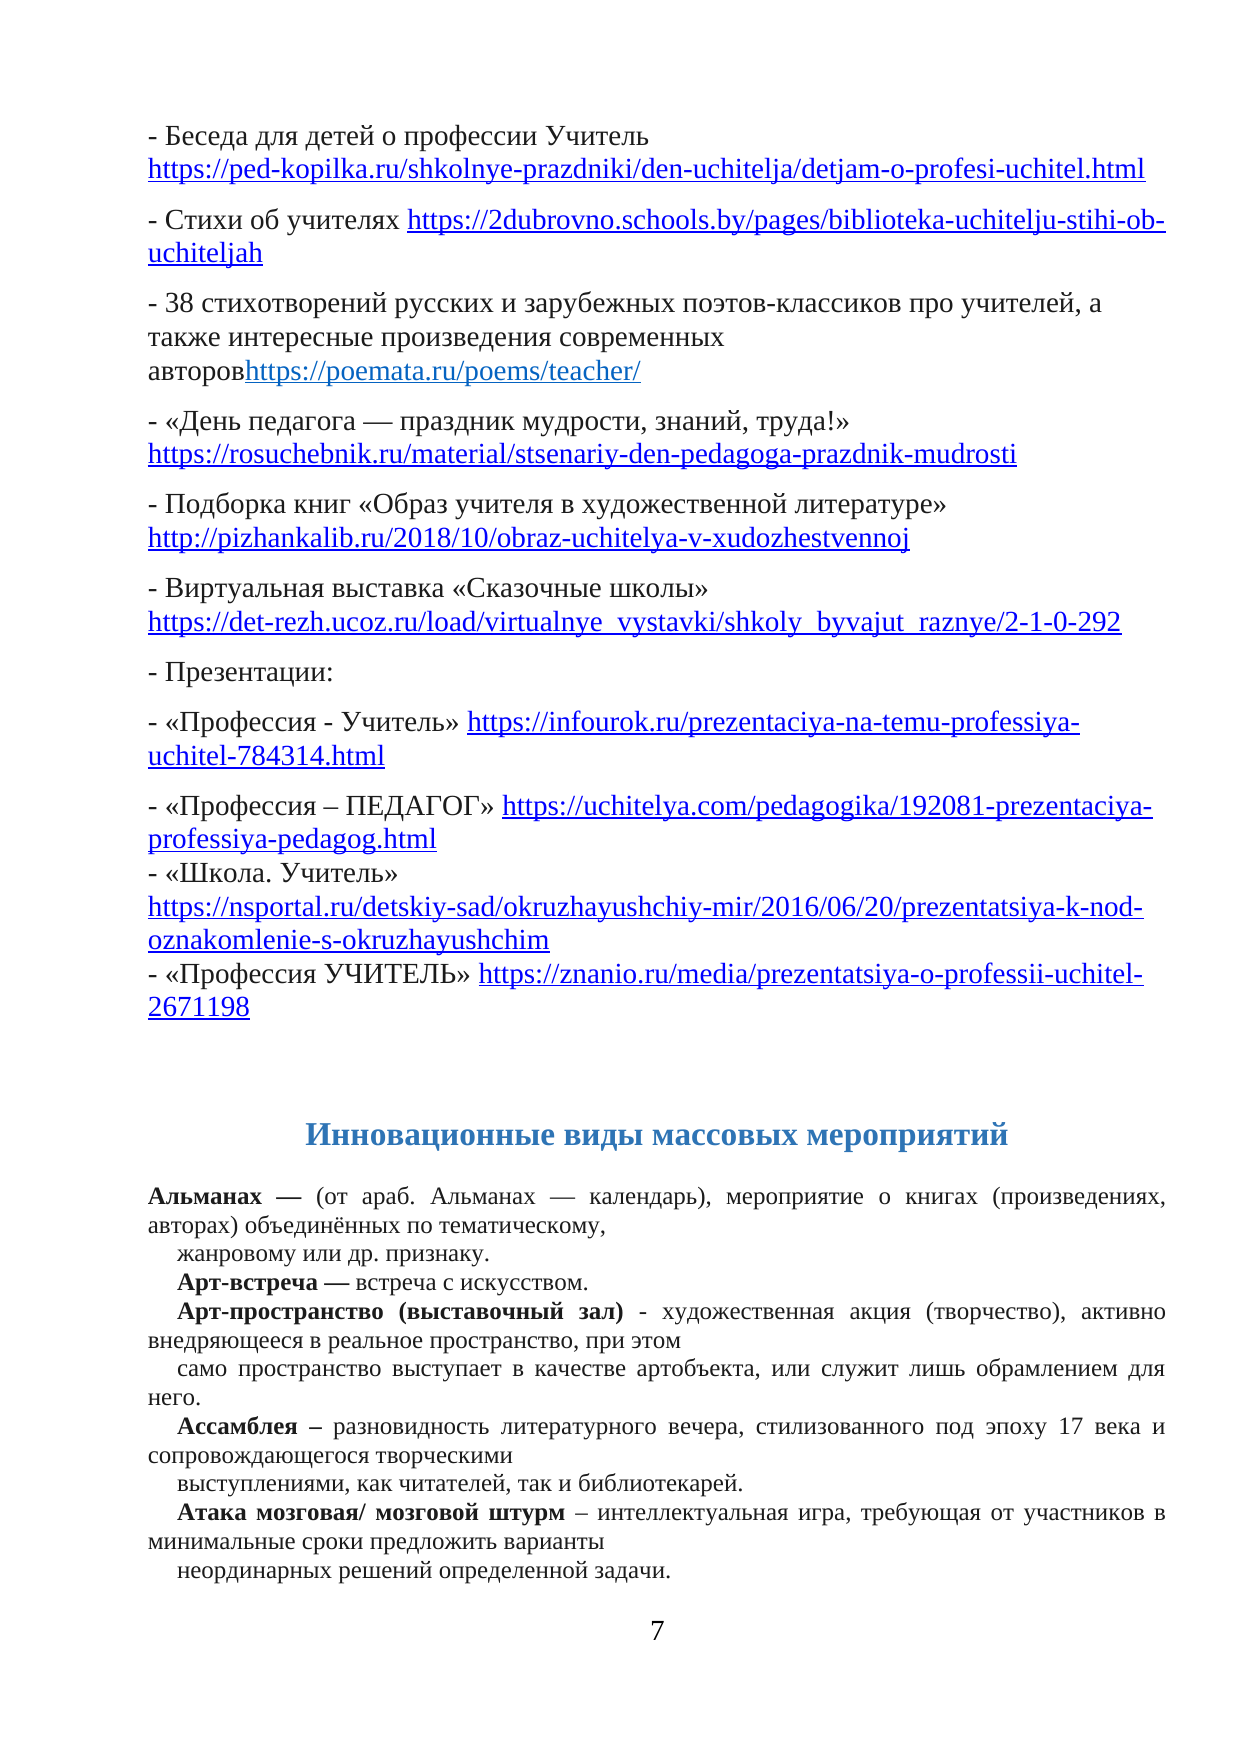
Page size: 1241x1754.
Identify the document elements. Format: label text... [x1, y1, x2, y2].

text - «Профессия – ПЕДАГОГ» https://uchitelya.com/pedagogika/192081-prezentaciya-professiya-pedagog.html [148, 788, 1167, 855]
text Ассамблея – разновидность литературного вечера, стилизованного под эпоху 17 века и сопровождающегося творческими [148, 1411, 1167, 1468]
text - «Школа. Учитель» https://nsportal.ru/detskiy-sad/okruzhayushchiy-mir/2016/06/20/prezentatsiya-k-nod-oznakomlenie-s-okruzhayushchim [148, 855, 1167, 956]
text Альманах — (от араб. Альманах — календарь), мероприятие о книгах (произведениях, авторах) объединённых по тематическому, [148, 1181, 1167, 1238]
text выступлениями, как читателей, так и библиотекарей. [148, 1468, 1167, 1497]
text - 38 стихотворений русских и зарубежных поэтов-классиков про учителей, а также интересные произведения современных авторовhttps://poemata.ru/poems/teacher/ [148, 286, 1167, 386]
text - Беседа для детей о профессии Учитель https://ped-kopilka.ru/shkolnye-prazdniki/den-uchitelja/detjam-o-profesi-uchitel.html [148, 118, 1167, 185]
text неординарных решений определенной задачи. [148, 1555, 1167, 1583]
text - Презентации: [148, 654, 1167, 688]
text - «Профессия УЧИТЕЛЬ» https://znanio.ru/media/prezentatsiya-o-professii-uchitel-2671198 [148, 956, 1167, 1023]
text - Стихи об учителях https://2dubrovno.schools.by/pages/biblioteka-uchitelju-stihi-ob-uchiteljah [148, 202, 1167, 269]
text - «Профессия - Учитель» https://infourok.ru/prezentaciya-na-temu-professiya-uchitel-784314.html [148, 704, 1167, 771]
text жанровому или др. признаку. [148, 1238, 1167, 1267]
text - «День педагога — праздник мудрости, знаний, труда!» https://rosuchebnik.ru/material/stsenariy-den-pedagoga-prazdnik-mudrosti [148, 403, 1167, 470]
text Инновационные виды массовых мероприятий [148, 1114, 1167, 1152]
text - Виртуальная выставка «Сказочные школы» https://det-rezh.ucoz.ru/load/virtualnye_vystavki/shkoly_byvajut_raznye/2-1-0-292 [148, 570, 1167, 637]
text - Подборка книг «Образ учителя в художественной литературе» http://pizhankalib.ru/2018/10/obraz-uchitelya-v-xudozhestvennoj [148, 487, 1167, 554]
text само пространство выступает в качестве артобъекта, или служит лишь обрамлением для него. [148, 1353, 1167, 1411]
text Арт-пространство (выставочный зал) - художественная акция (творчество), активно внедряющееся в реальное пространство, при этом [148, 1296, 1167, 1353]
text Арт-встреча — встреча с искусством. [148, 1267, 1167, 1296]
text Атака мозговая/ мозговой штурм – интеллектуальная игра, требующая от участников в минимальные сроки предложить варианты [148, 1497, 1167, 1555]
